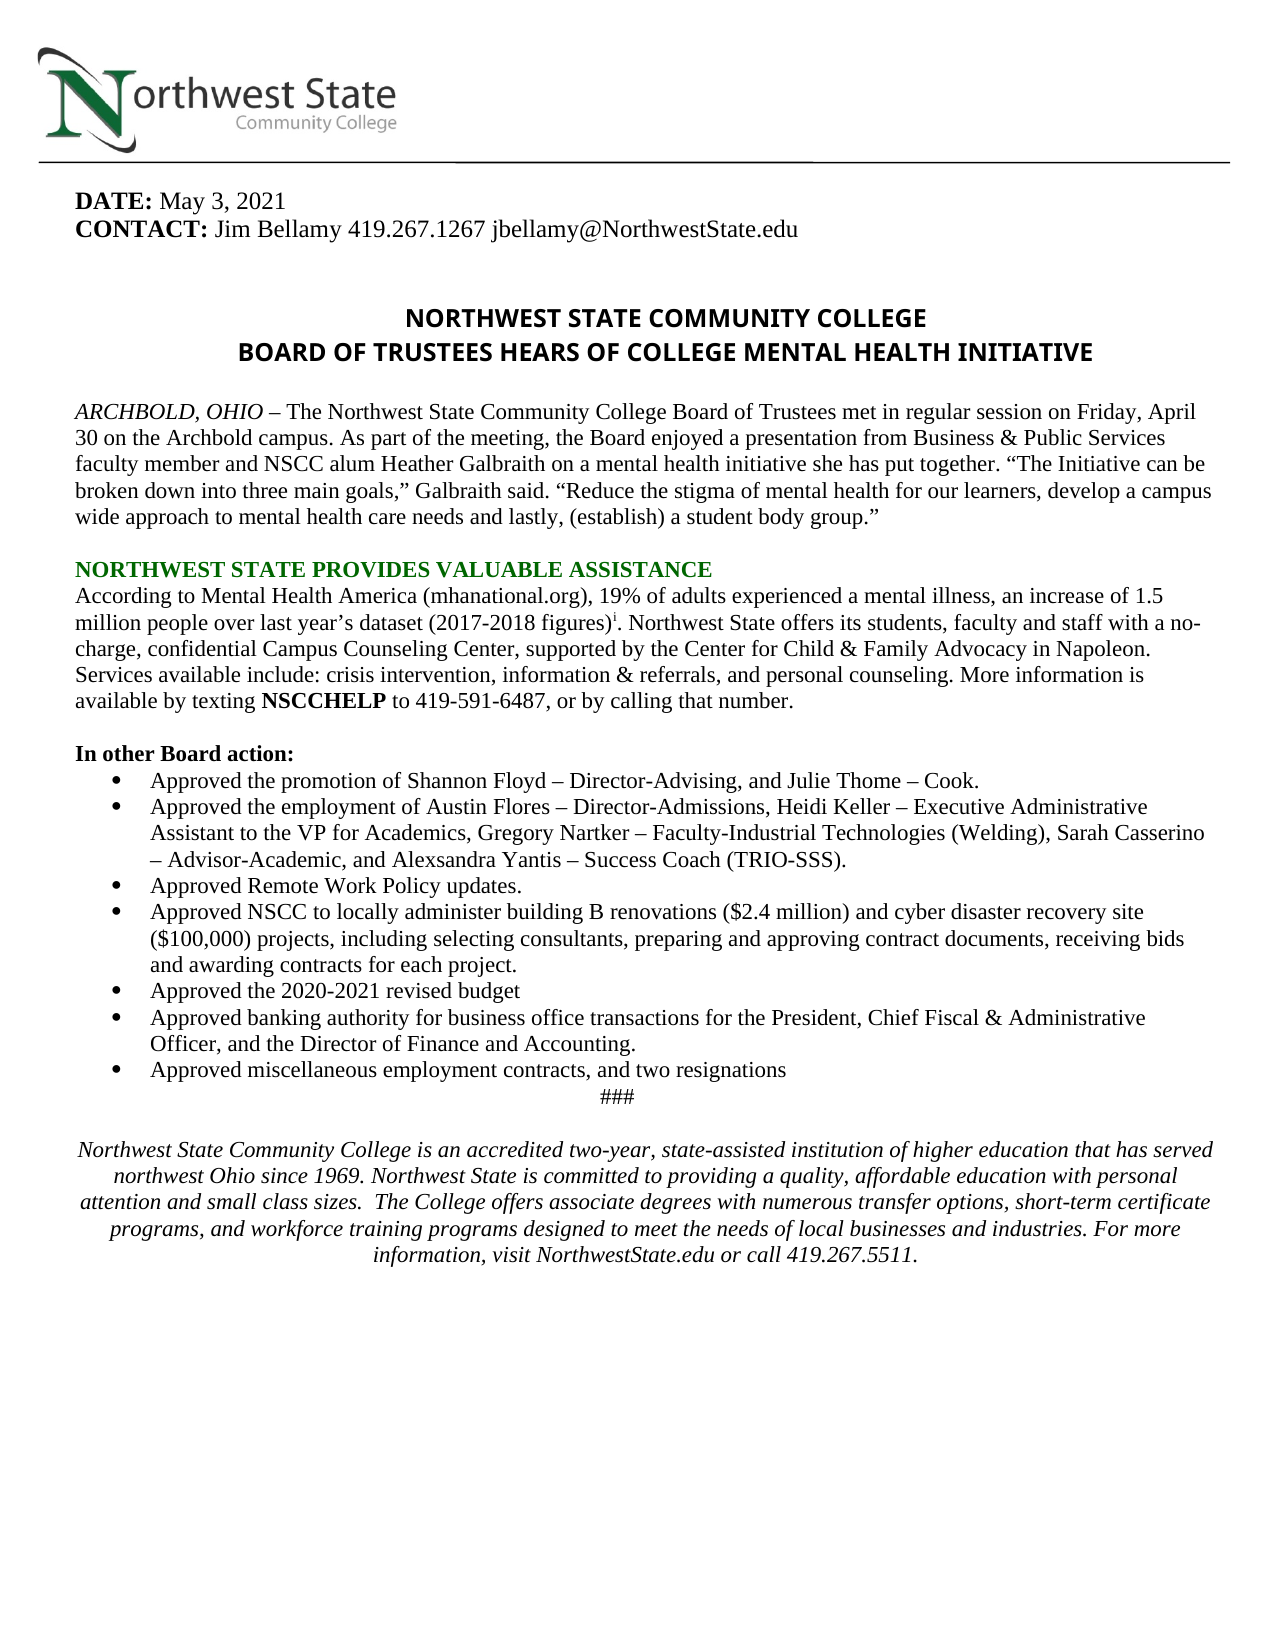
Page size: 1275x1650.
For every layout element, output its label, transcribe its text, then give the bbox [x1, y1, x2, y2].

text NORTHWEST STATE COMMUNITY COLLEGE BOARD OF TRUSTEES HEARS OF COLLEGE MENTAL HEALTH INITIATIVE [112, 301, 1219, 369]
text DATE: May 3, 2021 [75, 186, 1219, 214]
text Northwest State Community College is an accredited two-year, state-assisted institution of higher education that has served northwest Ohio since 1969. Northwest State is committed to providing a quality, affordable education with personal attention and small class sizes. The College offers associate degrees with numerous transfer options, short-term certificate programs, and workforce training programs designed to meet the needs of local businesses and industries. For more information, visit NorthwestState.edu or call 419.267.5511. [75, 1136, 1219, 1267]
text According to Mental Health America (mhanational.org), 19% of adults experienced a mental illness, an increase of 1.5 million people over last year’s dataset (2017-2018 figures). Northwest State offers its students, faculty and staff with a no-charge, confidential Campus Counseling Center, supported by the Center for Child & Family Advocacy in Napoleon. Services available include: crisis intervention, information & referrals, and personal counseling. More information is available by texting NSCCHELP to 419-591-6487, or by calling that number. [75, 582, 1219, 714]
list Approved the 2020-2021 revised budget [112, 977, 1219, 1004]
list Approved the promotion of Shannon Floyd – Director-Advising, and Julie Thome – Cook. [112, 767, 1219, 793]
text ### [525, 1083, 1219, 1109]
list Approved banking authority for business office transactions for the President, Chief Fiscal & Administrative Officer, and the Director of Finance and Accounting. [112, 1004, 1219, 1057]
list Approved the employment of Austin Flores – Director-Admissions, Heidi Keller – Executive Administrative Assistant to the VP for Academics, Gregory Nartker – Faculty-Industrial Technologies (Welding), Sarah Casserino – Advisor-Academic, and Alexsandra Yantis – Success Coach (TRIO-SSS). [112, 793, 1219, 872]
picture [37, 46, 397, 158]
text Archbold, Ohio – The Northwest State Community College Board of Trustees met in regular session on Friday, April 30 on the Archbold campus. As part of the meeting, the Board enjoyed a presentation from Business & Public Services faculty member and NSCC alum Heather Galbraith on a mental health initiative she has put together. “The Initiative can be broken down into three main goals,” Galbraith said. “Reduce the stigma of mental health for our learners, develop a campus wide approach to mental health care needs and lastly, (establish) a student body group.” [75, 398, 1219, 529]
list Approved miscellaneous employment contracts, and two resignations [112, 1057, 1219, 1083]
text In other Board action: [75, 740, 1219, 767]
list Approved NSCC to locally administer building B renovations ($2.4 million) and cyber disaster recovery site ($100,000) projects, including selecting consultants, preparing and approving contract documents, receiving bids and awarding contracts for each project. [112, 898, 1219, 977]
list Approved Remote Work Policy updates. [112, 872, 1219, 898]
text NORTHWEST STATE PROVIDES VALUABLE ASSISTANCE [75, 556, 1219, 582]
text CONTACT: Jim Bellamy 419.267.1267 jbellamy@NorthwestState.edu [75, 214, 1219, 243]
